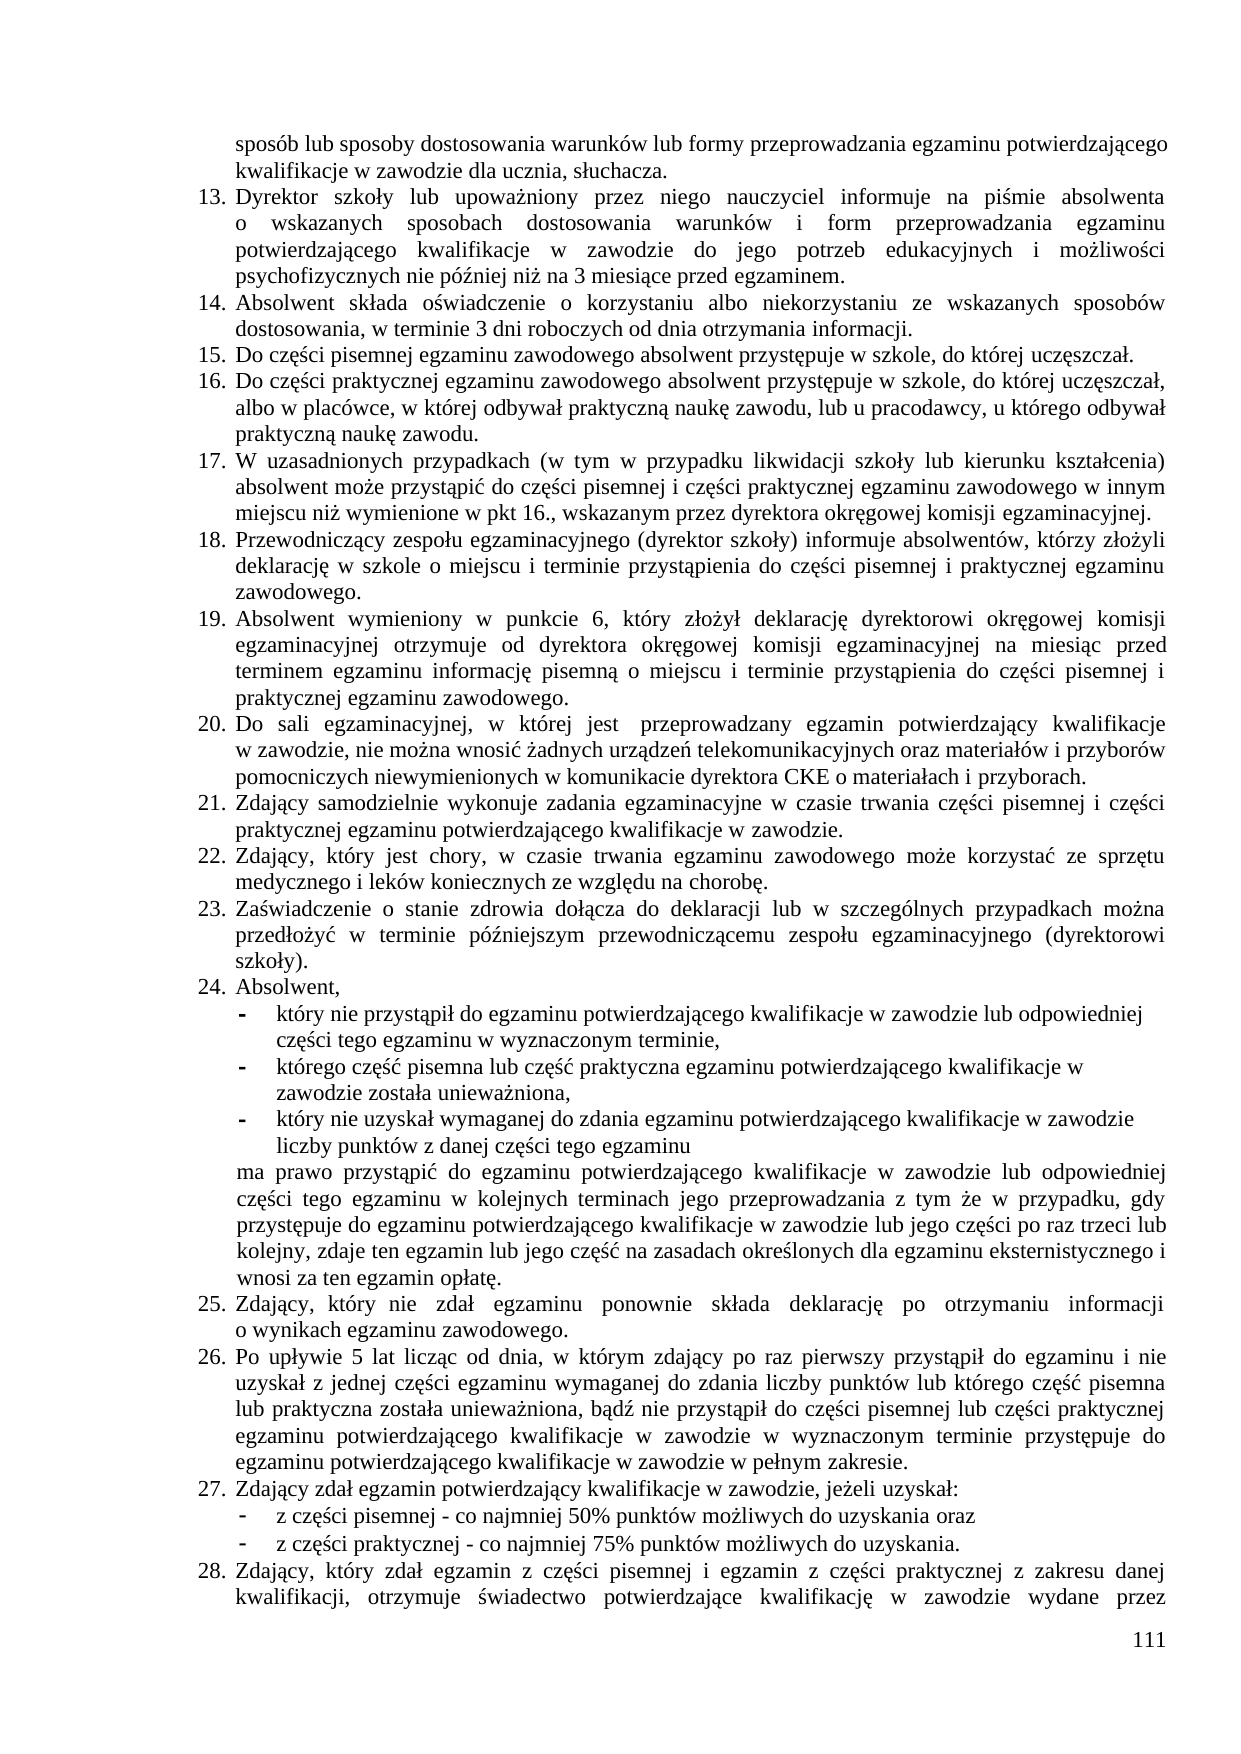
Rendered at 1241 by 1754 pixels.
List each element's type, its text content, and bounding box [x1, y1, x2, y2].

list Zdający, który jest chory, w czasie trwania egzaminu zawodowego może korzystać ze sprzętu medycznego i leków koniecznych ze względu na chorobę. [198, 842, 1166, 895]
list Do części pisemnej egzaminu zawodowego absolwent przystępuje w szkole, do której uczęszczał. [198, 341, 1240, 367]
list Zdający samodzielnie wykonuje zadania egzaminacyjne w czasie trwania części pisemnej i części praktycznej egzaminu potwierdzającego kwalifikacje w zawodzie. [198, 789, 1167, 842]
list który nie przystąpił do egzaminu potwierdzającego kwalifikacje w zawodzie lub odpowiedniej części tego egzaminu w wyznaczonym terminie, [238, 1000, 1167, 1053]
text ma prawo przystąpić do egzaminu potwierdzającego kwalifikacje w zawodzie lub odpowiedniej części tego egzaminu w kolejnych terminach jego przeprowadzania z tym że w przypadku, gdy przystępuje do egzaminu potwierdzającego kwalifikacje w zawodzie lub jego części po raz trzeci lub kolejny, zdaje ten egzamin lub jego część na zasadach określonych dla egzaminu eksternistycznego i wnosi za ten egzamin opłatę. [236, 1158, 1167, 1290]
list Absolwent składa oświadczenie o korzystaniu albo niekorzystaniu ze wskazanych sposobów dostosowania, w terminie 3 dni roboczych od dnia otrzymania informacji. [198, 288, 1167, 341]
list którego część pisemna lub część praktyczna egzaminu potwierdzającego kwalifikacje w zawodzie została unieważniona, [238, 1053, 1167, 1106]
list Zaświadczenie o stanie zdrowia dołącza do deklaracji lub w szczególnych przypadkach można przedłożyć w terminie późniejszym przewodniczącemu zespołu egzaminacyjnego (dyrektorowi szkoły). [198, 895, 1166, 974]
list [198, 1557, 1166, 1610]
list Absolwent, [198, 974, 1240, 1000]
list Zdający zdał egzamin potwierdzający kwalifikacje w zawodzie, jeżeli uzyskał: [198, 1474, 1240, 1501]
list który nie uzyskał wymaganej do zdania egzaminu potwierdzającego kwalifikacje w zawodzie liczby punktów z danej części tego egzaminu [238, 1106, 1167, 1158]
list z części praktycznej - co najmniej 75% punktów możliwych do uzyskania. [238, 1529, 1240, 1557]
list Do sali egzaminacyjnej, w której jest przeprowadzany egzamin potwierdzający kwalifikacje w zawodzie, nie można wnosić żadnych urządzeń telekomunikacyjnych oraz materiałów i przyborów pomocniczych niewymienionych w komunikacie dyrektora CKE o materiałach i przyborach. [198, 710, 1167, 789]
list W uzasadnionych przypadkach (w tym w przypadku likwidacji szkoły lub kierunku kształcenia) absolwent może przystąpić do części pisemnej i części praktycznej egzaminu zawodowego w innym miejscu niż wymienione w pkt 16., wskazanym przez dyrektora okręgowej komisji egzaminacyjnej. [198, 447, 1167, 526]
list z części pisemnej - co najmniej 50% punktów możliwych do uzyskania oraz [238, 1501, 1240, 1529]
text sposób lub sposoby dostosowania warunków lub formy przeprowadzania egzaminu potwierdzającego kwalifikacje w zawodzie dla ucznia, słuchacza. [235, 130, 1240, 183]
list Dyrektor szkoły lub upoważniony przez niego nauczyciel informuje na piśmie absolwenta o wskazanych sposobach dostosowania warunków i form przeprowadzania egzaminu potwierdzającego kwalifikacje w zawodzie do jego potrzeb edukacyjnych i możliwości psychofizycznych nie później niż na 3 miesiące przed egzaminem. [198, 183, 1167, 288]
list Po upływie 5 lat licząc od dnia, w którym zdający po raz pierwszy przystąpił do egzaminu i nie uzyskał z jednej części egzaminu wymaganej do zdania liczby punktów lub którego część pisemna lub praktyczna została unieważniona, bądź nie przystąpił do części pisemnej lub części praktycznej egzaminu potwierdzającego kwalifikacje w zawodzie w wyznaczonym terminie przystępuje do egzaminu potwierdzającego kwalifikacje w zawodzie w pełnym zakresie. [198, 1343, 1167, 1474]
list Przewodniczący zespołu egzaminacyjnego (dyrektor szkoły) informuje absolwentów, którzy złożyli deklarację w szkole o miejscu i terminie przystąpienia do części pisemnej i praktycznej egzaminu zawodowego. [198, 526, 1167, 605]
list Absolwent wymieniony w punkcie 6, który złożył deklarację dyrektorowi okręgowej komisji egzaminacyjnej otrzymuje od dyrektora okręgowej komisji egzaminacyjnej na miesiąc przed terminem egzaminu informację pisemną o miejscu i terminie przystąpienia do części pisemnej i praktycznej egzaminu zawodowego. [198, 605, 1167, 710]
list Do części praktycznej egzaminu zawodowego absolwent przystępuje w szkole, do której uczęszczał, albo w placówce, w której odbywał praktyczną naukę zawodu, lub u pracodawcy, u którego odbywał praktyczną naukę zawodu. [198, 367, 1167, 447]
list Zdający, który nie zdał egzaminu ponownie składa deklarację po otrzymaniu informacji o wynikach egzaminu zawodowego. [198, 1290, 1166, 1343]
